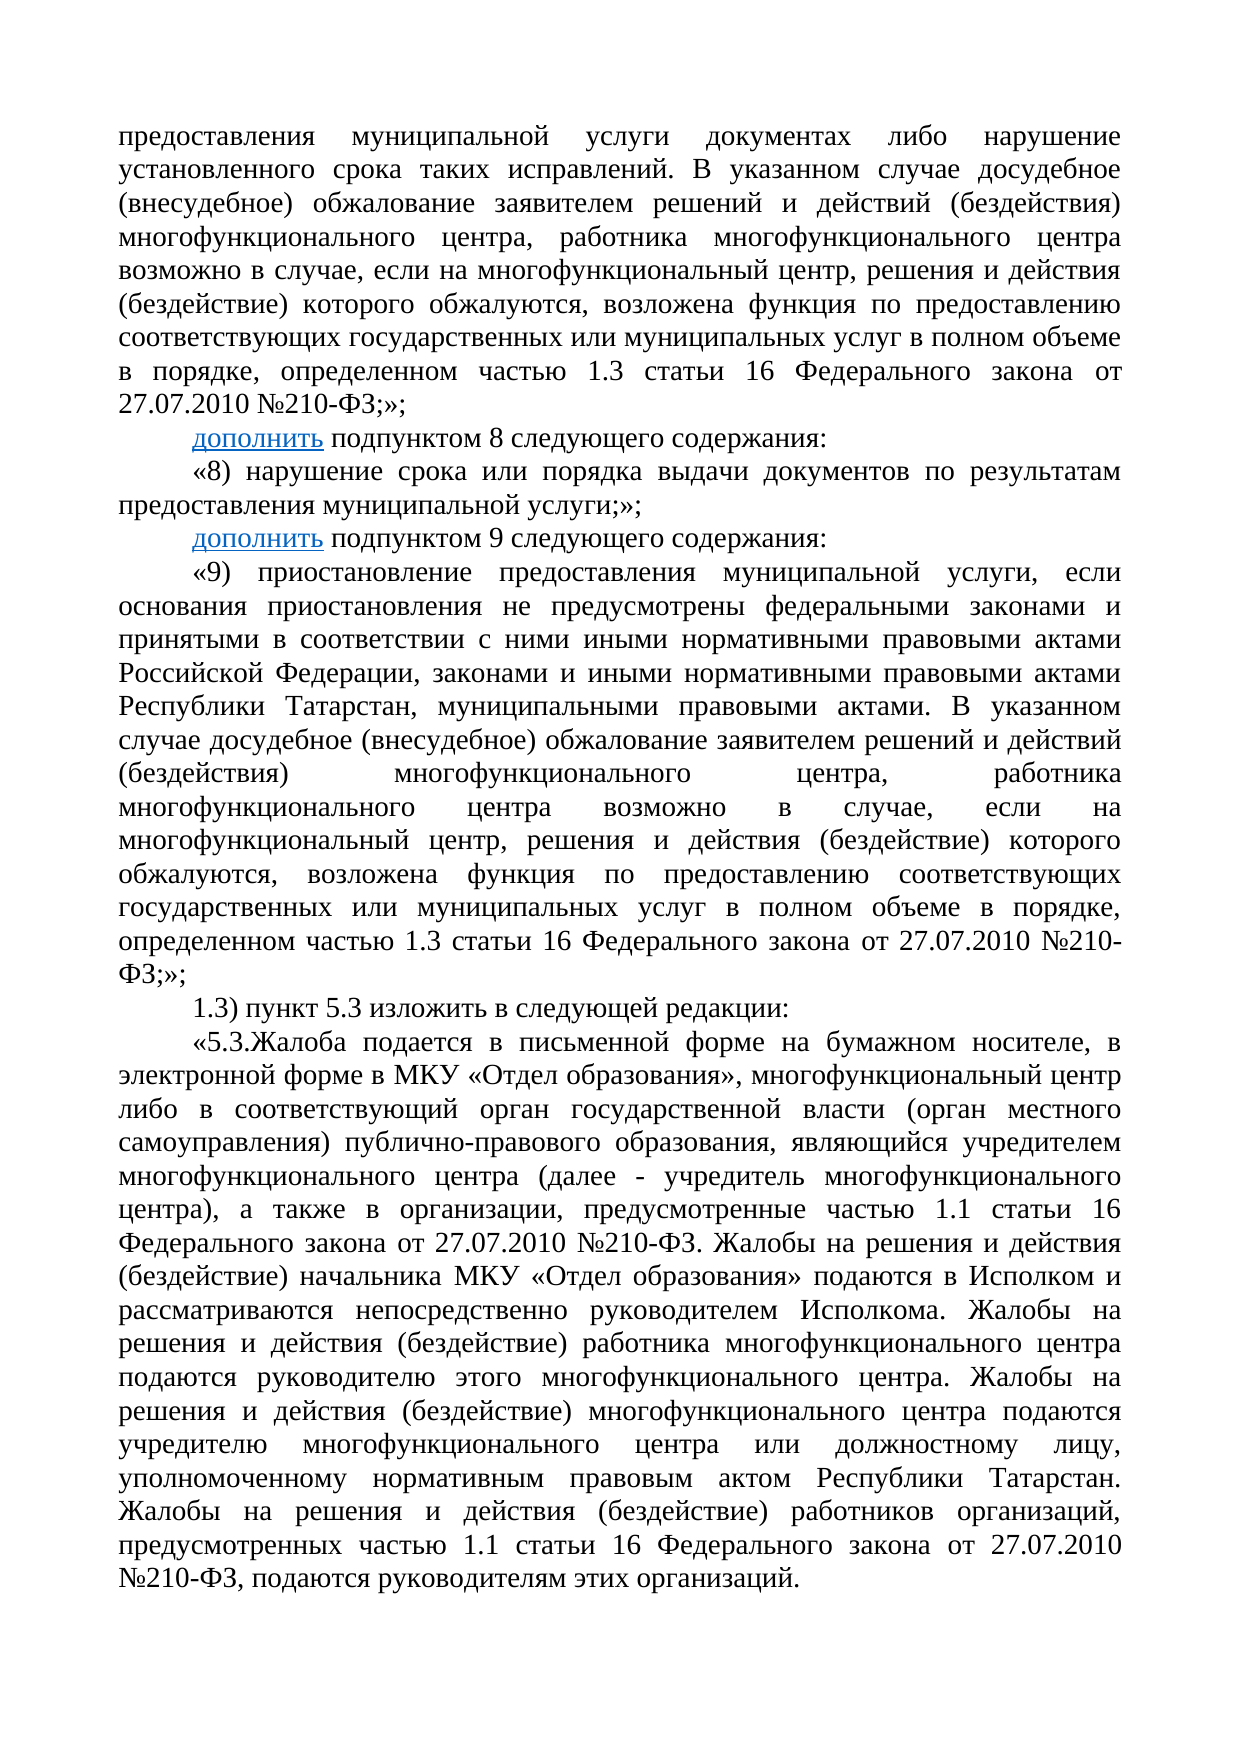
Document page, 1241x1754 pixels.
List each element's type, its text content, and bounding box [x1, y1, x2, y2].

text дополнить подпунктом 9 следующего содержания: [118, 521, 1122, 554]
text 1.3) пункт 5.3 изложить в следующей редакции: [118, 990, 1122, 1024]
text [118, 118, 1122, 420]
text «9) приостановление предоставления муниципальной услуги, если основания приостановления не предусмотрены федеральными законами и принятыми в соответствии с ними иными нормативными правовыми актами Российской Федерации, законами и иными нормативными правовыми актами Республики Татарстан, муниципальными правовыми актами. В указанном случае досудебное (внесудебное) обжалование заявителем решений и действий (бездействия) многофункционального центра, работника многофункционального центра возможно в случае, если на многофункциональный центр, решения и действия (бездействие) которого обжалуются, возложена функция по предоставлению соответствующих государственных или муниципальных услуг в полном объеме в порядке, определенном частью 1.3 статьи 16 Федерального закона от 27.07.2010 №210-ФЗ;»; [118, 554, 1122, 990]
text «8) нарушение срока или порядка выдачи документов по результатам предоставления муниципальной услуги;»; [118, 453, 1122, 521]
text дополнить подпунктом 8 следующего содержания: [118, 420, 1122, 453]
text «5.3.Жалоба подается в письменной форме на бумажном носителе, в электронной форме в МКУ «Отдел образования», многофункциональный центр либо в соответствующий орган государственной власти (орган местного самоуправления) публично-правового образования, являющийся учредителем многофункционального центра (далее - учредитель многофункционального центра), а также в организации, предусмотренные частью 1.1 статьи 16 Федерального закона от 27.07.2010 №210-ФЗ. Жалобы на решения и действия (бездействие) начальника МКУ «Отдел образования» подаются в Исполком и рассматриваются непосредственно руководителем Исполкома. Жалобы на решения и действия (бездействие) работника многофункционального центра подаются руководителю этого многофункционального центра. Жалобы на решения и действия (бездействие) многофункционального центра подаются учредителю многофункционального центра или должностному лицу, уполномоченному нормативным правовым актом Республики Татарстан. Жалобы на решения и действия (бездействие) работников организаций, предусмотренных частью 1.1 статьи 16 Федерального закона от 27.07.2010 №210-ФЗ, подаются руководителям этих организаций. [118, 1024, 1122, 1594]
